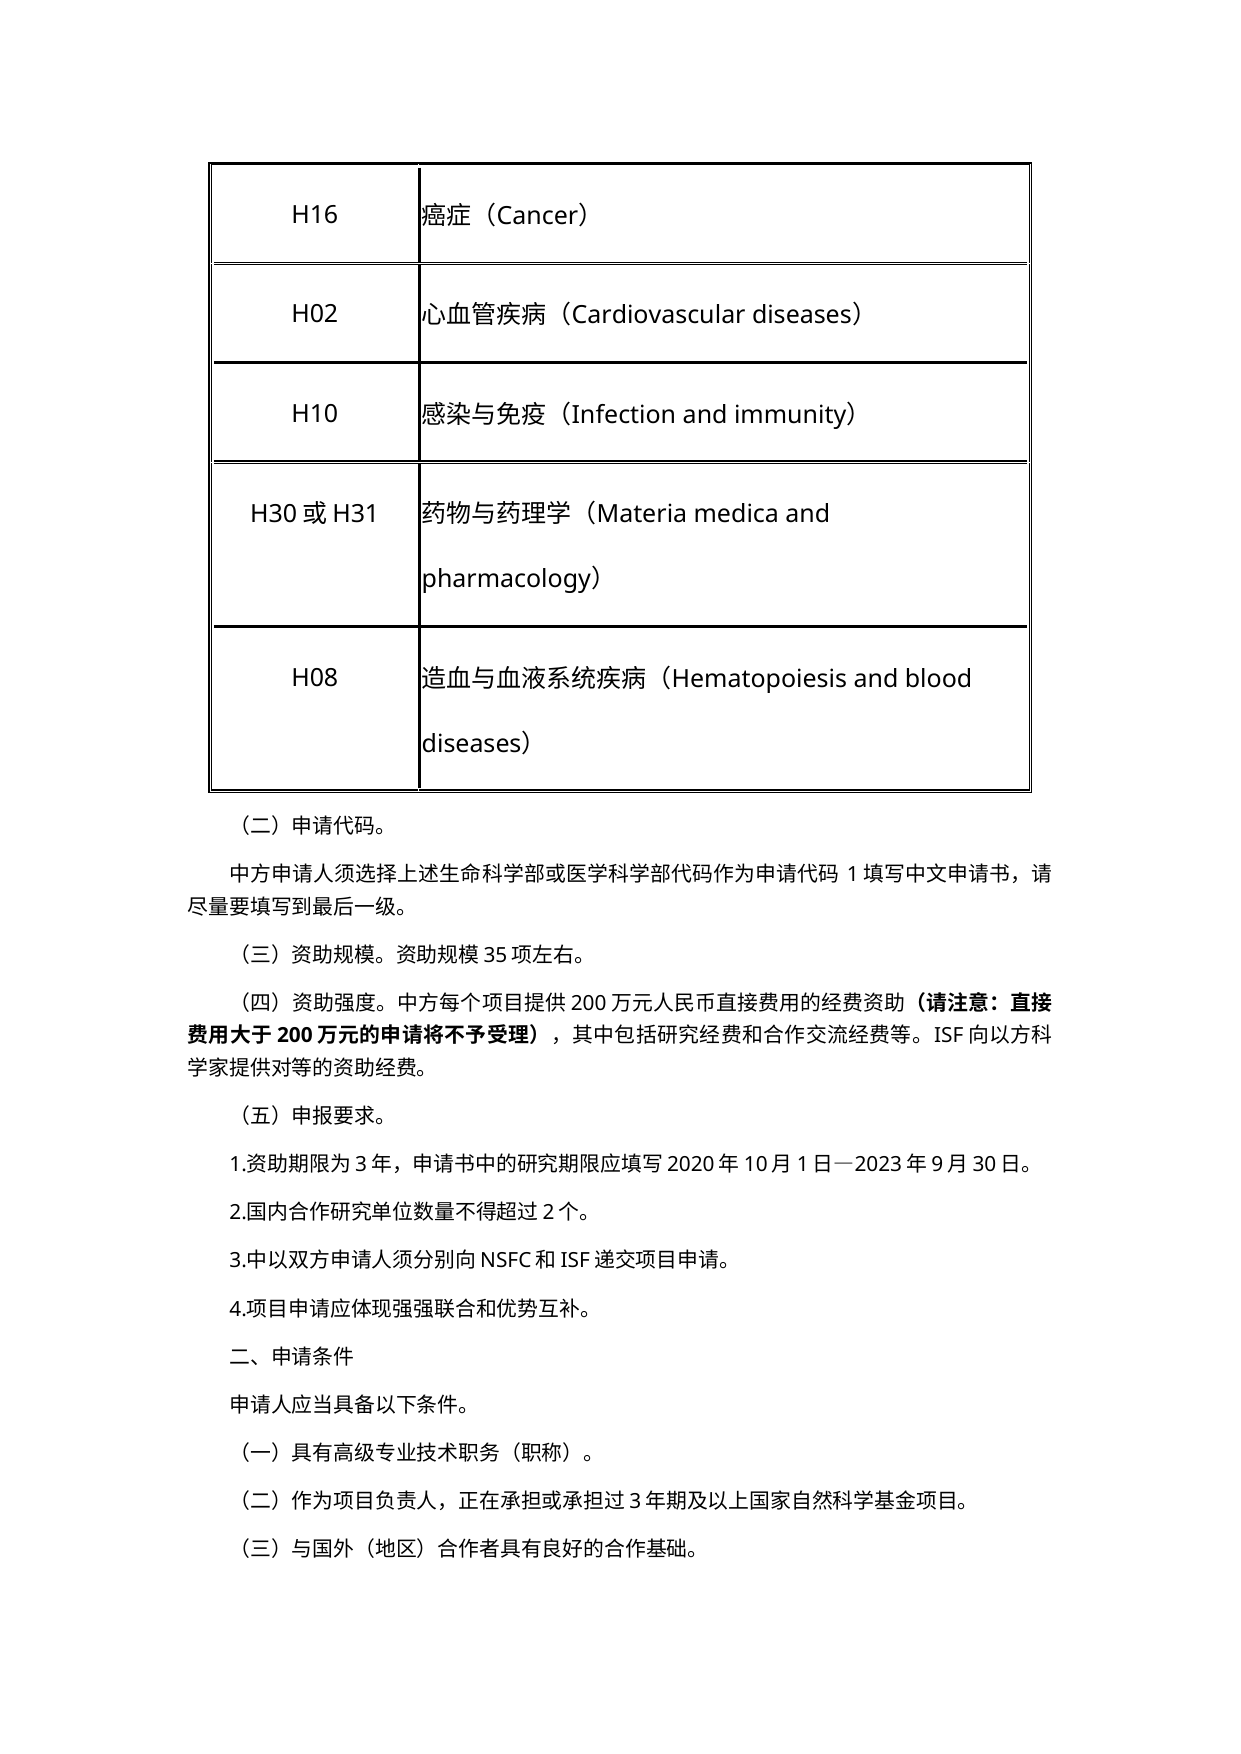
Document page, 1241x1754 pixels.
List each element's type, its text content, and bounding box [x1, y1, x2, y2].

table_cell H16 [212, 164, 419, 261]
table_cell 药物与药理学（Materia medica and pharmacology） [421, 460, 1029, 625]
text （一）具有高级专业技术职务（职称）。 [187, 1435, 1053, 1468]
table_cell 造血与血液系统疾病（Hematopoiesis and blood diseases） [419, 625, 1029, 789]
text 申请人应当具备以下条件。 [187, 1387, 1053, 1419]
text 1.资助期限为3年，申请书中的研究期限应填写2020年10月1日—2023年9月30日。 [187, 1146, 1053, 1179]
text （五）申报要求。 [187, 1098, 1053, 1131]
table_cell H10 [212, 361, 418, 460]
table_cell H30或H31 [212, 460, 418, 625]
table_cell H08 [212, 625, 419, 789]
text 3.中以双方申请人须分别向NSFC和ISF递交项目申请。 [187, 1243, 1053, 1275]
table_cell 感染与免疫（Infection and immunity） [421, 361, 1029, 460]
text 中方申请人须选择上述生命科学部或医学科学部代码作为申请代码1填写中文申请书，请尽量要填写到最后一级。 [187, 856, 1053, 921]
text （二）作为项目负责人，正在承担或承担过3年期及以上国家自然科学基金项目。 [187, 1483, 1053, 1516]
text （二）申请代码。 [187, 808, 1053, 841]
table_cell 癌症（Cancer） [419, 165, 1029, 261]
table_cell 心血管疾病（Cardiovascular diseases） [421, 261, 1029, 361]
text （四）资助强度。中方每个项目提供200万元人民币直接费用的经费资助（请注意：直接费用大于200万元的申请将不予受理），其中包括研究经费和合作交流经费等。ISF向以方科学家提供对等的资助经费。 [187, 985, 1053, 1083]
text 4.项目申请应体现强强联合和优势互补。 [187, 1291, 1053, 1323]
text （三）资助规模。资助规模35项左右。 [187, 937, 1053, 969]
table_cell H02 [212, 261, 418, 361]
text 二、申请条件 [187, 1339, 1053, 1371]
text 2.国内合作研究单位数量不得超过2个。 [187, 1194, 1053, 1227]
text （三）与国外（地区）合作者具有良好的合作基础。 [187, 1531, 1053, 1564]
